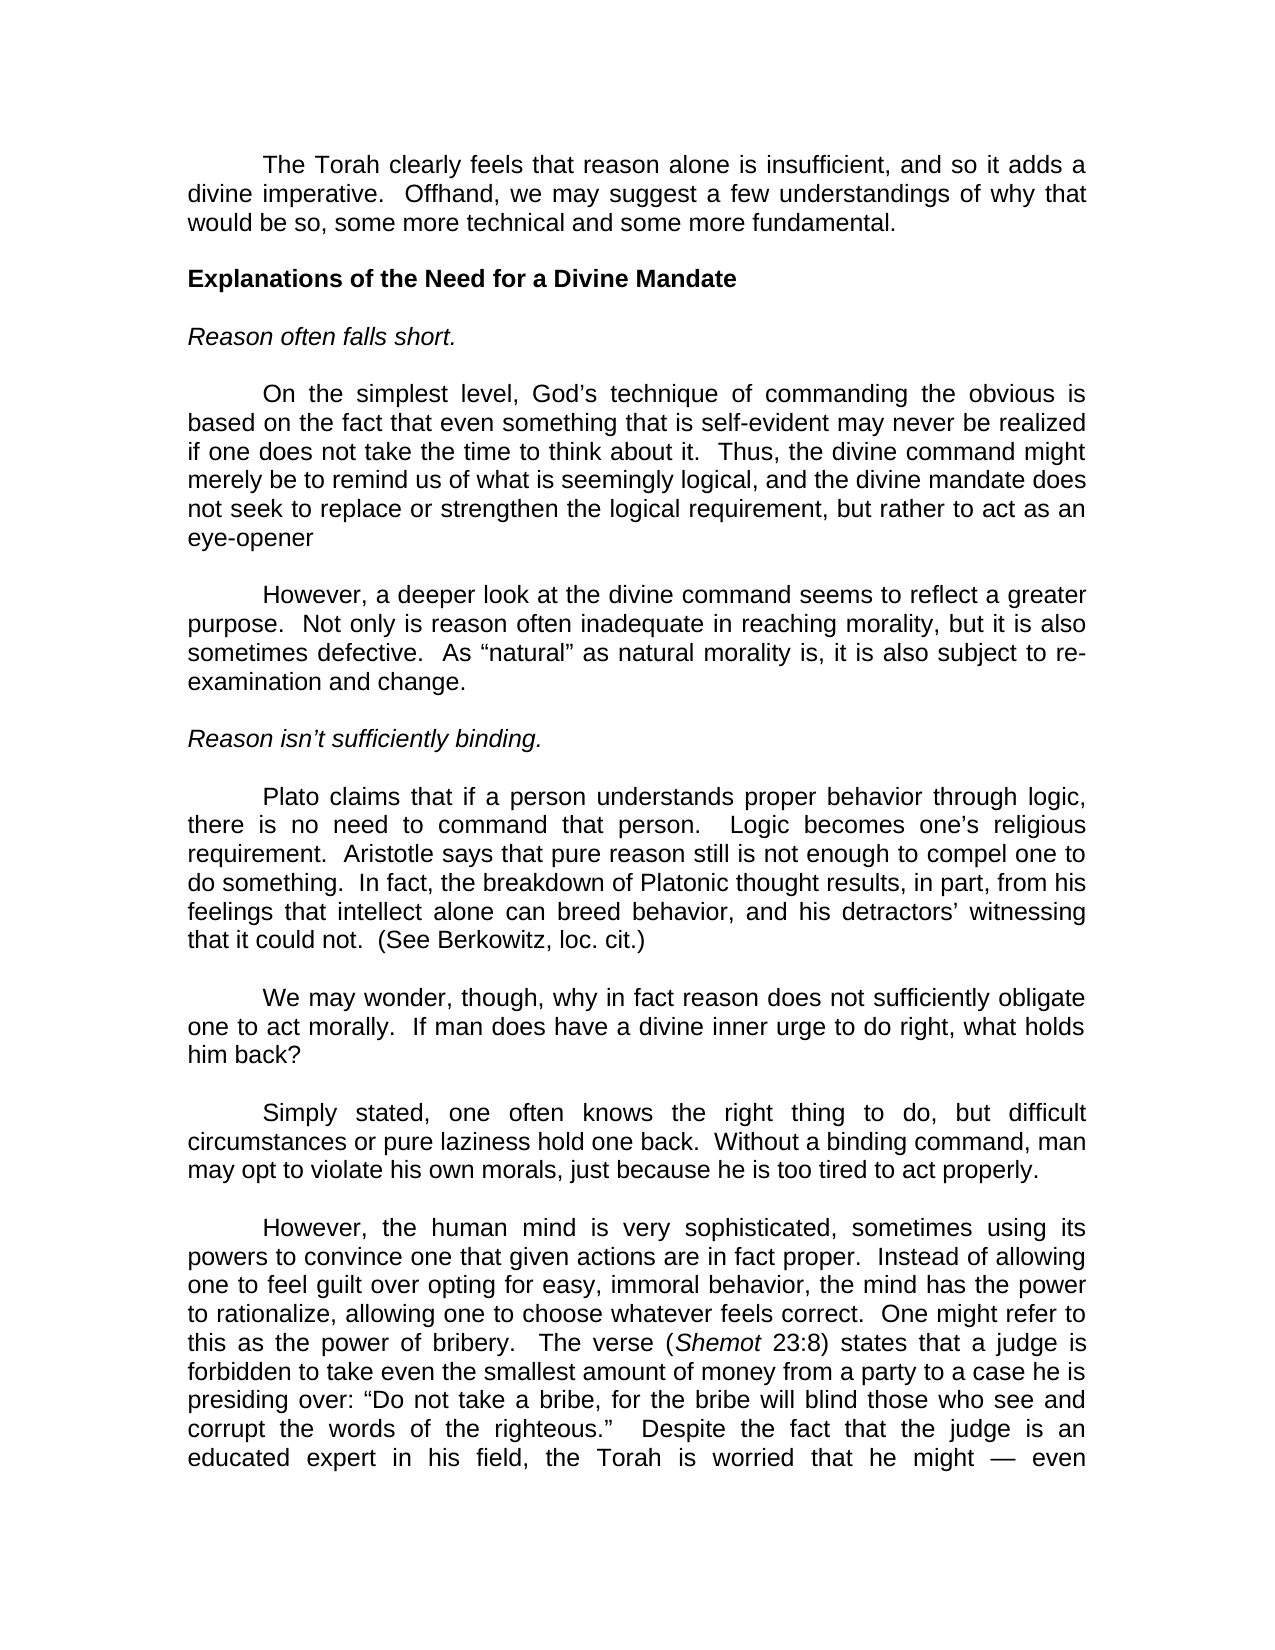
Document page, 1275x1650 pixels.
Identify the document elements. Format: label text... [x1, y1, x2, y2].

text Reason isn’t sufficiently binding. [187, 724, 1088, 753]
text Simply stated, one often knows the right thing to do, but difficult circumstances or pure laziness hold one back. Without a binding command, man may opt to violate his own morals, just because he is too tired to act properly. [187, 1098, 1088, 1184]
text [187, 1213, 1088, 1472]
text On the simplest level, God’s technique of commanding the obvious is based on the fact that even something that is self-evident may never be realized if one does not take the time to think about it. Thus, the divine command might merely be to remind us of what is seemingly logical, and the divine mandate does not seek to replace or strengthen the logical requirement, but rather to act as an eye-opener [187, 379, 1088, 552]
text We may wonder, though, why in fact reason does not sufficiently obligate one to act morally. If man does have a divine inner urge to do right, what holds him back? [187, 983, 1088, 1069]
text However, a deeper look at the divine command seems to reflect a greater purpose. Not only is reason often inadequate in reaching morality, but it is also sometimes defective. As “natural” as natural morality is, it is also subject to re-examination and change. [187, 581, 1088, 696]
text Reason often falls short. [187, 322, 1088, 351]
text The Torah clearly feels that reason alone is insufficient, and so it adds a divine imperative. Offhand, we may suggest a few understandings of why that would be so, some more technical and some more fundamental. [187, 150, 1088, 236]
text Explanations of the Need for a Divine Mandate [187, 264, 1088, 293]
text Plato claims that if a person understands proper behavior through logic, there is no need to command that person. Logic becomes one’s religious requirement. Aristotle says that pure reason still is not enough to compel one to do something. In fact, the breakdown of Platonic thought results, in part, from his feelings that intellect alone can breed behavior, and his detractors’ witnessing that it could not. (See Berkowitz, loc. cit.) [187, 782, 1088, 954]
